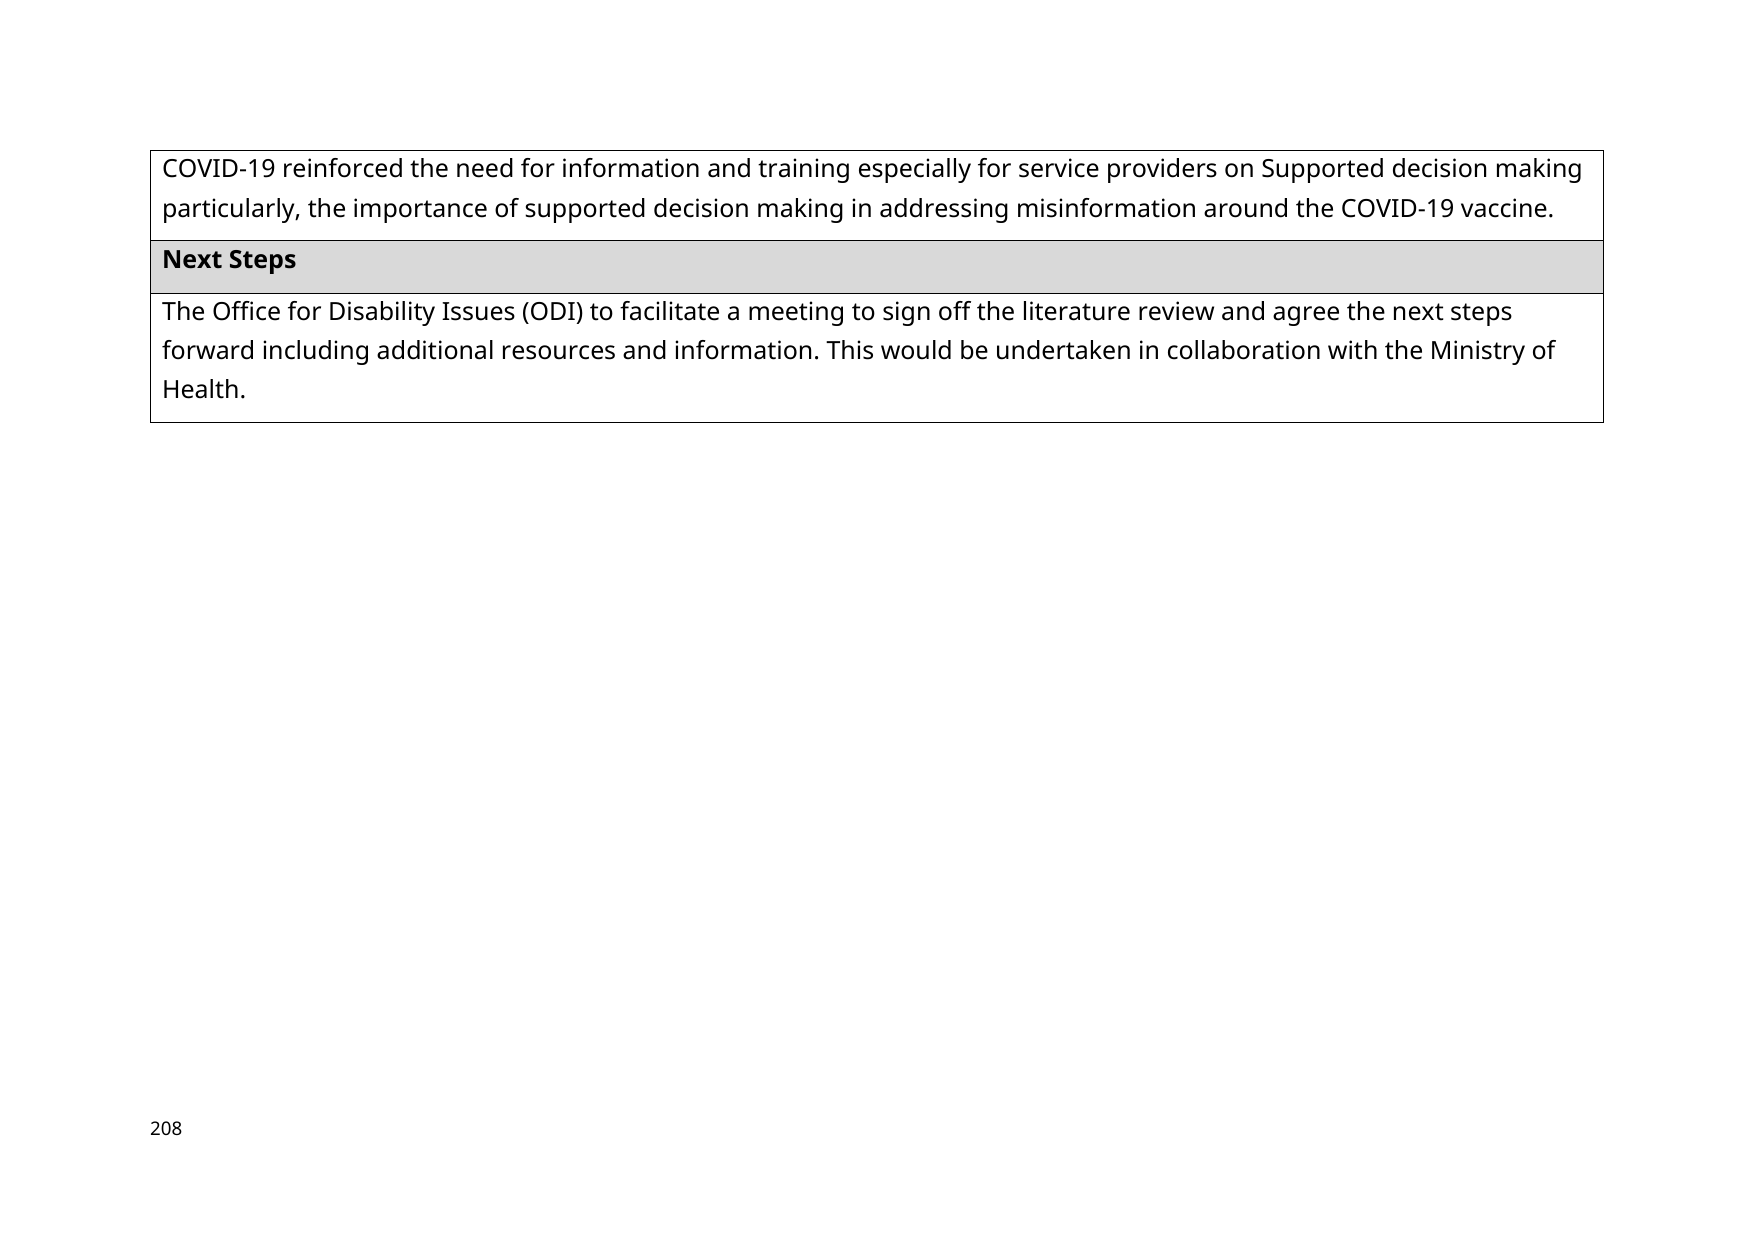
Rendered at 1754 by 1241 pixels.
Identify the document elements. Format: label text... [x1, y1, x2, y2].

table_cell Next Steps [151, 241, 1603, 293]
table_cell The Office for Disability Issues (ODI) to facilitate a meeting to sign off the literature review and agree the next steps forward including additional resources and information. This would be undertaken in collaboration with the Ministry of Health. [151, 294, 1603, 422]
table_cell COVID-19 reinforced the need for information and training especially for service providers on Supported decision making particularly, the importance of supported decision making in addressing misinformation around the COVID-19 vaccine. [151, 151, 1603, 240]
